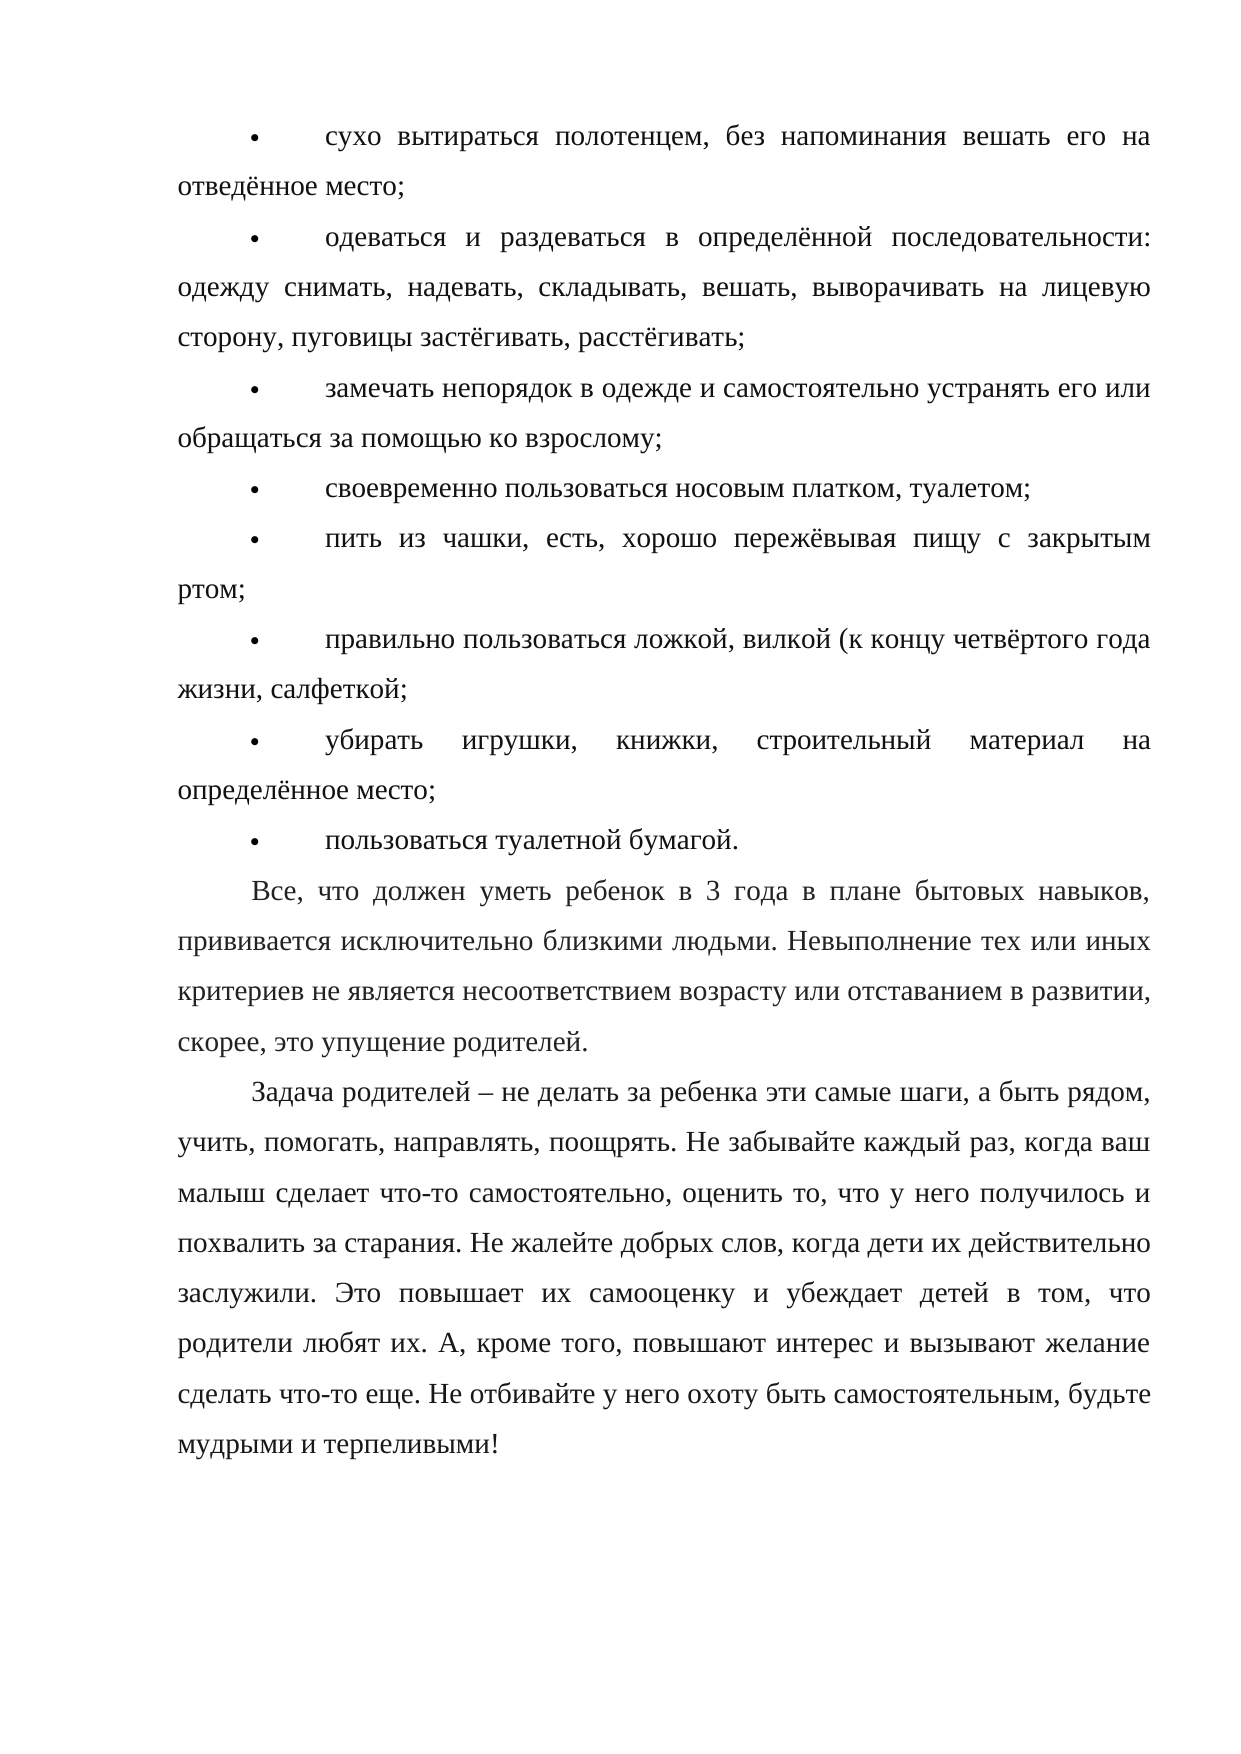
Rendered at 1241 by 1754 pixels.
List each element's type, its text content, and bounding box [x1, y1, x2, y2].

list своевременно пользоваться носовым платком, туалетом; [177, 470, 1152, 504]
list правильно пользоваться ложкой, вилкой (к концу четвёртого года жизни, салфеткой; [177, 621, 1152, 705]
list замечать непорядок в одежде и самостоятельно устранять его или обращаться за помощью ко взрослому; [177, 370, 1152, 453]
list убирать игрушки, книжки, строительный материал на определённое место; [177, 722, 1152, 806]
list сухо вытираться полотенцем, без напоминания вешать его на отведённое место; [177, 118, 1152, 202]
list одеваться и раздеваться в определённой последовательности: одежду снимать, надевать, складывать, вешать, выворачивать на лицевую сторону, пуговицы застёгивать, расстёгивать; [177, 219, 1152, 353]
list пить из чашки, есть, хорошо пережёвывая пищу с закрытым ртом; [177, 521, 1152, 604]
text Задача родителей – не делать за ребенка эти самые шаги, а быть рядом, учить, помогать, направлять, поощрять. Не забывайте каждый раз, когда ваш малыш сделает что-то самостоятельно, оценить то, что у него получилось и похвалить за старания. Не жалейте добрых слов, когда дети их действительно заслужили. Это повышает их самооценку и убеждает детей в том, что родители любят их. А, кроме того, повышают интерес и вызывают желание сделать что-то еще. Не отбивайте у него охоту быть самостоятельным, будьте мудрыми и терпеливыми! [177, 1074, 1152, 1460]
text Все, что должен уметь ребенок в 3 года в плане бытовых навыков, прививается исключительно близкими людьми. Невыполнение тех или иных критериев не является несоответствием возрасту или отставанием в развитии, скорее, это упущение родителей. [177, 873, 1152, 1057]
list пользоваться туалетной бумагой. [177, 822, 1152, 856]
